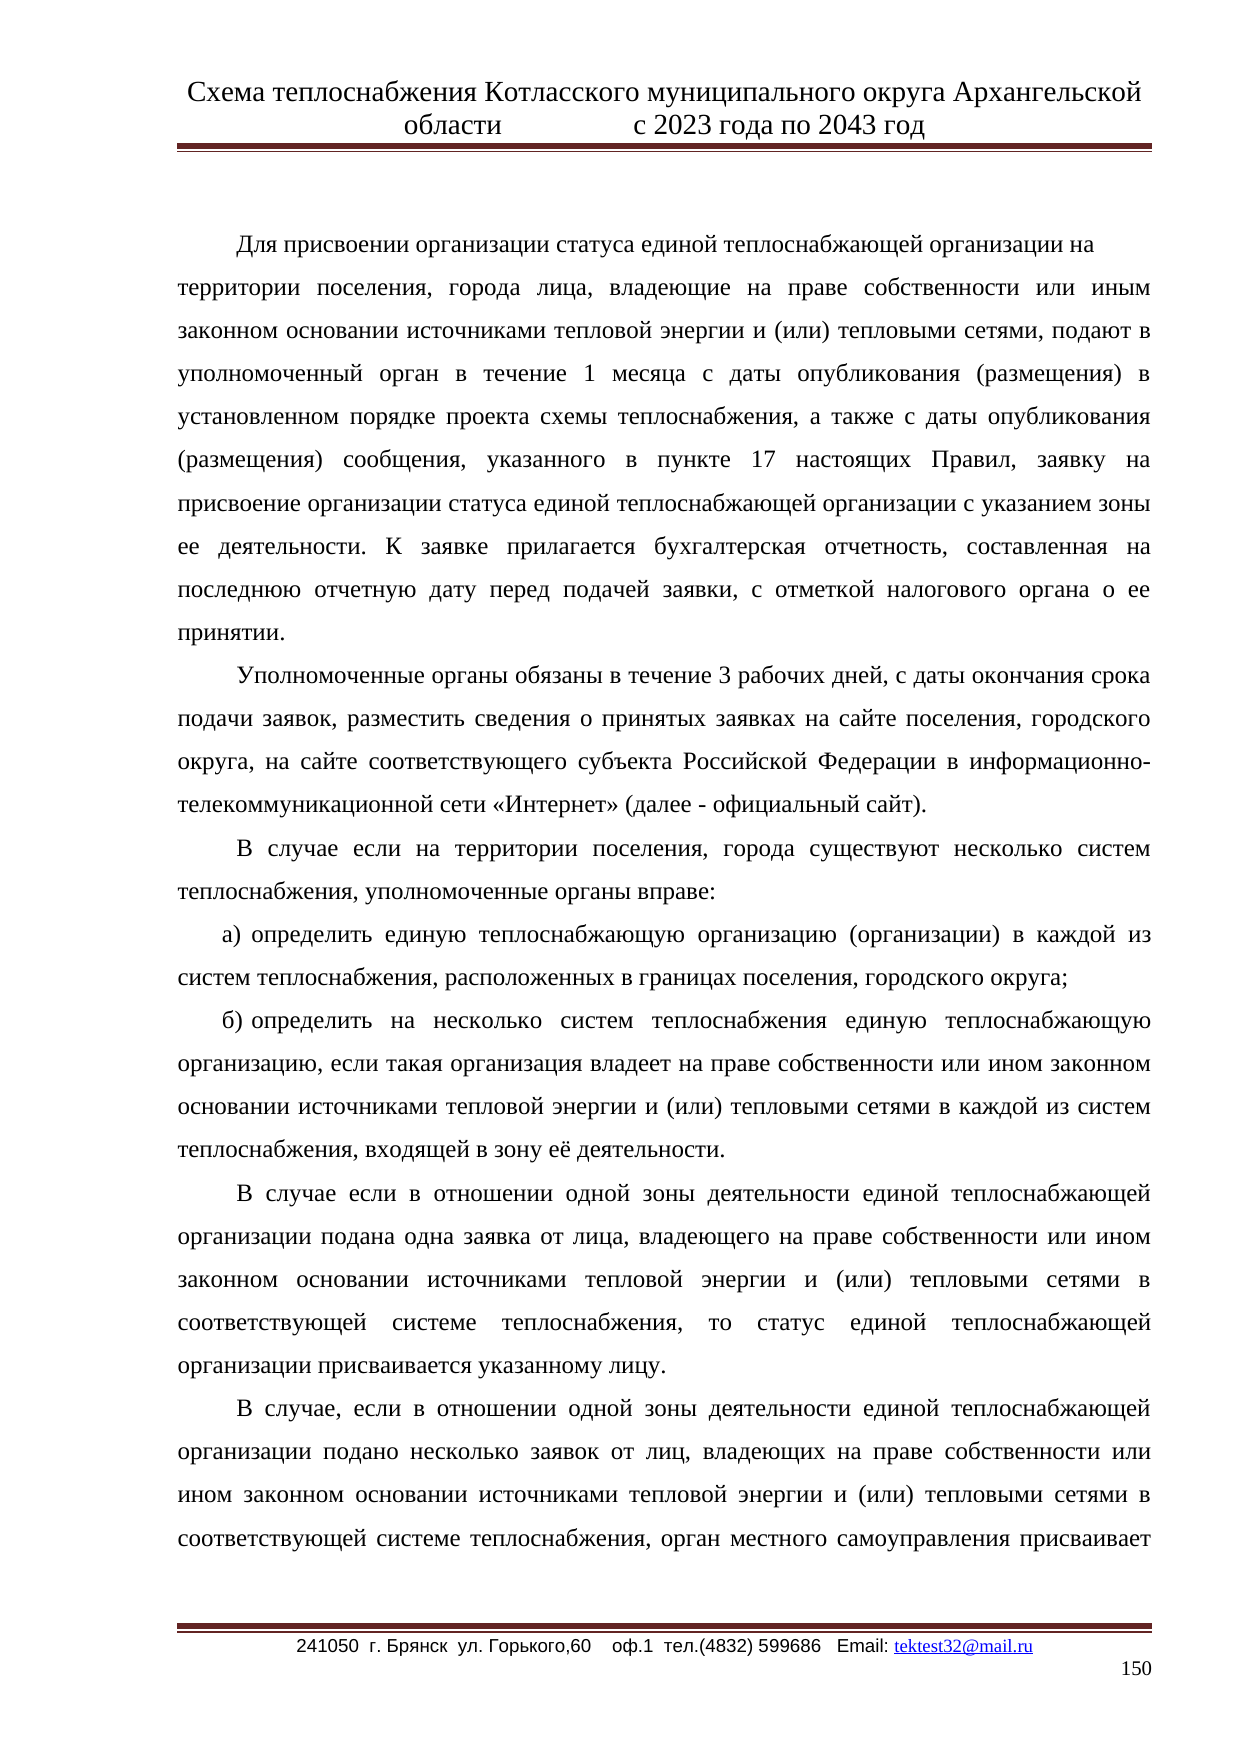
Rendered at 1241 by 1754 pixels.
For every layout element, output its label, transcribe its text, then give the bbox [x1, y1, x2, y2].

list определить единую теплоснабжающую организацию (организации) в каждой из систем теплоснабжения, расположенных в границах поселения, городского округа; [177, 919, 1152, 991]
text В случае если в отношении одной зоны деятельности единой теплоснабжающей организации подана одна заявка от лица, владеющего на праве собственности или ином законном основании источниками тепловой энергии и (или) тепловыми сетями в соответствующей системе теплоснабжения, то статус единой теплоснабжающей организации присваивается указанному лицу. [177, 1178, 1152, 1379]
text Уполномоченные органы обязаны в течение 3 рабочих дней, с даты окончания срока подачи заявок, разместить сведения о принятых заявках на сайте поселения, городского округа, на сайте соответствующего субъекта Российской Федерации в информационно- телекоммуникационной сети «Интернет» (далее - официальный сайт). [177, 660, 1152, 818]
text территории поселения, города лица, владеющие на праве собственности или иным законном основании источниками тепловой энергии и (или) тепловыми сетями, подают в уполномоченный орган в течение 1 месяца с даты опубликования (размещения) в установленном порядке проекта схемы теплоснабжения, а также с даты опубликования (размещения) сообщения, указанного в пункте 17 настоящих Правил, заявку на присвоение организации статуса единой теплоснабжающей организации с указанием зоны ее деятельности. К заявке прилагается бухгалтерская отчетность, составленная на последнюю отчетную дату перед подачей заявки, с отметкой налогового органа о ее принятии. [177, 272, 1152, 646]
text Для присвоении организации статуса единой теплоснабжающей организации на [177, 229, 1152, 258]
list определить на несколько систем теплоснабжения единую теплоснабжающую организацию, если такая организация владеет на праве собственности или ином законном основании источниками тепловой энергии и (или) тепловыми сетями в каждой из систем теплоснабжения, входящей в зону её деятельности. [177, 1005, 1152, 1163]
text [177, 1393, 1152, 1551]
text В случае если на территории поселения, города существуют несколько систем теплоснабжения, уполномоченные органы вправе: [177, 833, 1152, 904]
